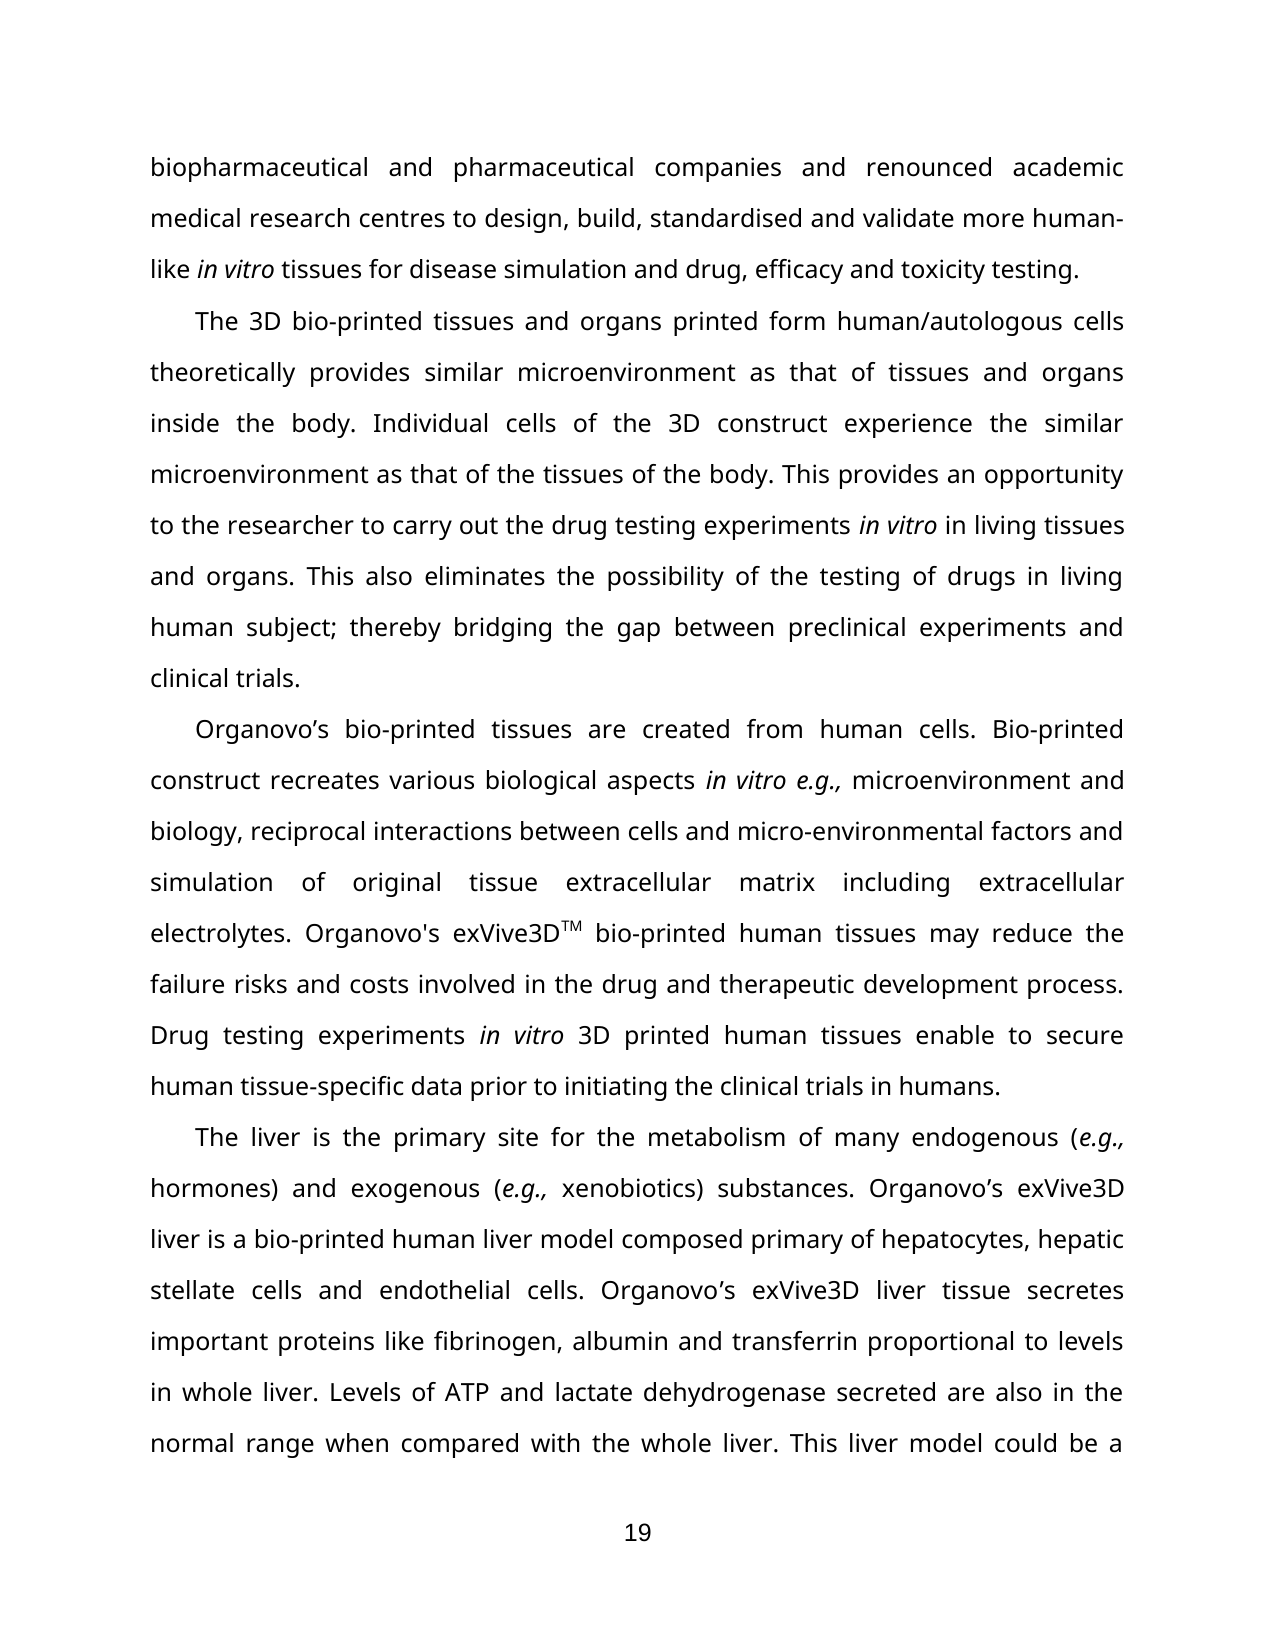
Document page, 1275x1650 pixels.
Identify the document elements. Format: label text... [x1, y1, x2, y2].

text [150, 150, 1125, 286]
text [150, 1120, 1125, 1460]
text The 3D bio-printed tissues and organs printed form human/autologous cells theoretically provides similar microenvironment as that of tissues and organs inside the body. Individual cells of the 3D construct experience the similar microenvironment as that of the tissues of the body. This provides an opportunity to the researcher to carry out the drug testing experiments in vitro in living tissues and organs. This also eliminates the possibility of the testing of drugs in living human subject; thereby bridging the gap between preclinical experiments and clinical trials. [150, 303, 1125, 694]
text Organovo’s bio-printed tissues are created from human cells. Bio-printed construct recreates various biological aspects in vitro e.g., microenvironment and biology, reciprocal interactions between cells and micro-environmental factors and simulation of original tissue extracellular matrix including extracellular electrolytes. Organovo's exVive3DTM bio-printed human tissues may reduce the failure risks and costs involved in the drug and therapeutic development process. Drug testing experiments in vitro 3D printed human tissues enable to secure human tissue-specific data prior to initiating the clinical trials in humans. [150, 711, 1125, 1103]
